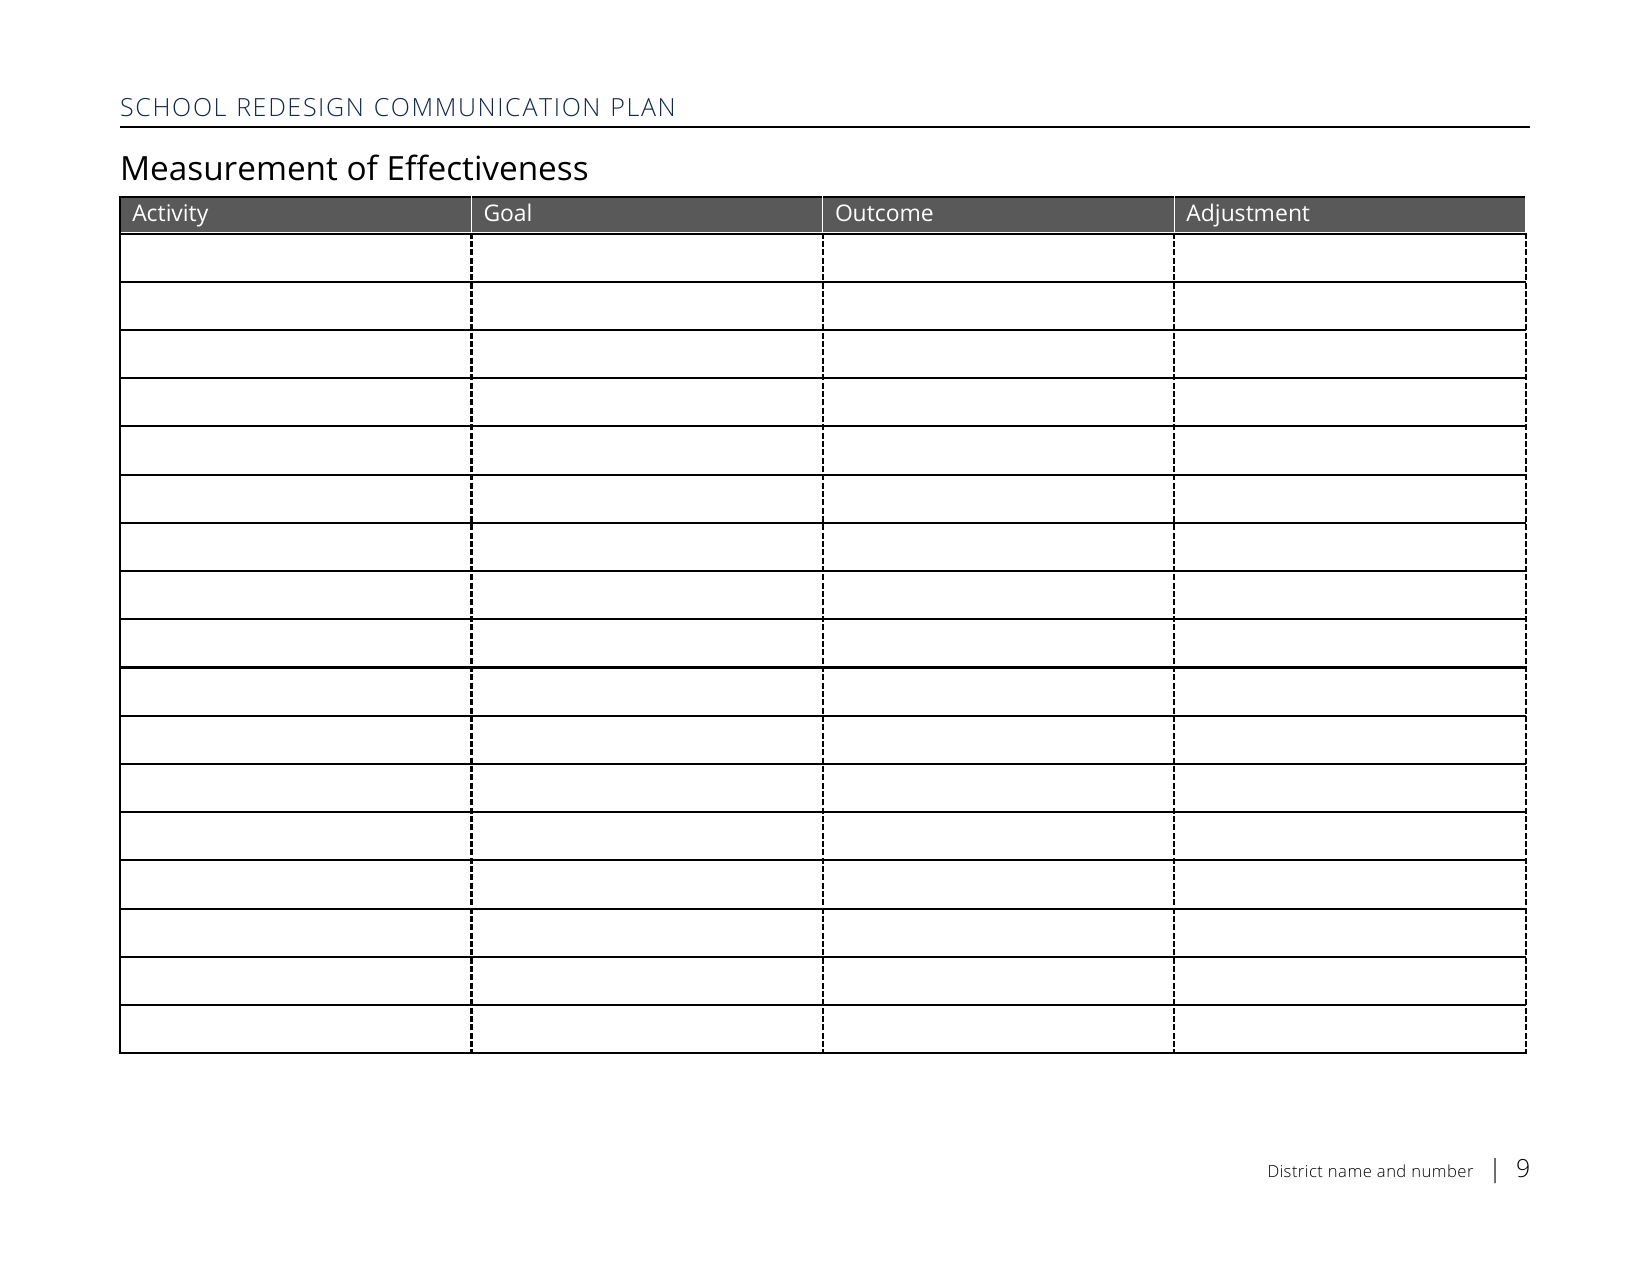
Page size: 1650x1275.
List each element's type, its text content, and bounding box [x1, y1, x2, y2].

table_cell Adjustment [1175, 198, 1525, 232]
table_cell [1174, 476, 1526, 522]
table_cell [1174, 669, 1526, 715]
table_cell [121, 717, 471, 763]
table_cell [823, 717, 1174, 763]
table_cell [823, 283, 1174, 329]
table_cell [471, 958, 823, 1004]
table_cell [121, 572, 471, 618]
table_cell [1174, 813, 1526, 859]
table_cell [121, 861, 471, 908]
table_cell Outcome [823, 198, 1174, 232]
table_cell [823, 235, 1174, 281]
table_cell [121, 620, 471, 666]
table_cell [471, 669, 823, 715]
table_cell [121, 765, 471, 811]
table_cell [121, 331, 471, 377]
table_cell [471, 379, 823, 425]
table_cell [823, 861, 1174, 908]
table_cell [471, 235, 823, 281]
table_cell [121, 813, 471, 859]
table_cell [823, 331, 1174, 377]
table_cell [471, 813, 823, 859]
table_cell [471, 1006, 823, 1052]
table_cell [1174, 235, 1526, 281]
table_cell [1174, 524, 1526, 570]
table_cell [823, 958, 1174, 1004]
table_cell [121, 958, 471, 1004]
table_cell [1174, 572, 1526, 618]
table_cell [121, 524, 471, 570]
table_cell [1174, 717, 1526, 763]
table_cell [823, 765, 1174, 811]
table_cell [121, 1006, 471, 1052]
table_cell [121, 235, 471, 281]
table_cell [823, 524, 1174, 570]
table_cell [1174, 331, 1526, 377]
table_cell [121, 379, 471, 425]
table_cell [1174, 765, 1526, 811]
table_cell [823, 379, 1174, 425]
table_cell [471, 910, 823, 956]
table_cell [471, 283, 823, 329]
table_cell [121, 910, 471, 956]
table_cell Activity [121, 198, 471, 232]
table_cell [1174, 379, 1526, 425]
table_cell [823, 620, 1174, 666]
table_cell [1174, 427, 1526, 473]
table_cell [121, 427, 471, 473]
table_header Measurement of Effectiveness [121, 142, 1526, 196]
table_cell [121, 283, 471, 329]
table_cell [471, 620, 823, 666]
table_cell [121, 669, 471, 715]
table_cell [823, 910, 1174, 956]
table_cell [471, 476, 823, 522]
table_cell Goal [472, 198, 822, 232]
table_cell [823, 1006, 1174, 1052]
table_cell [471, 717, 823, 763]
table_cell [471, 524, 823, 570]
table_cell [823, 669, 1174, 715]
table_cell [1174, 620, 1526, 666]
table_cell [1174, 910, 1526, 956]
table_cell [1174, 958, 1526, 1004]
table_cell [121, 476, 471, 522]
table_cell [823, 572, 1174, 618]
table_cell [823, 427, 1174, 473]
table_cell [1174, 1006, 1526, 1052]
table_cell [1174, 283, 1526, 329]
table_cell [823, 813, 1174, 859]
table_cell [471, 427, 823, 473]
table_cell [471, 765, 823, 811]
table_cell [471, 572, 823, 618]
table_cell [471, 861, 823, 908]
table_cell [823, 476, 1174, 522]
table_cell [1174, 861, 1526, 908]
table_cell [471, 331, 823, 377]
